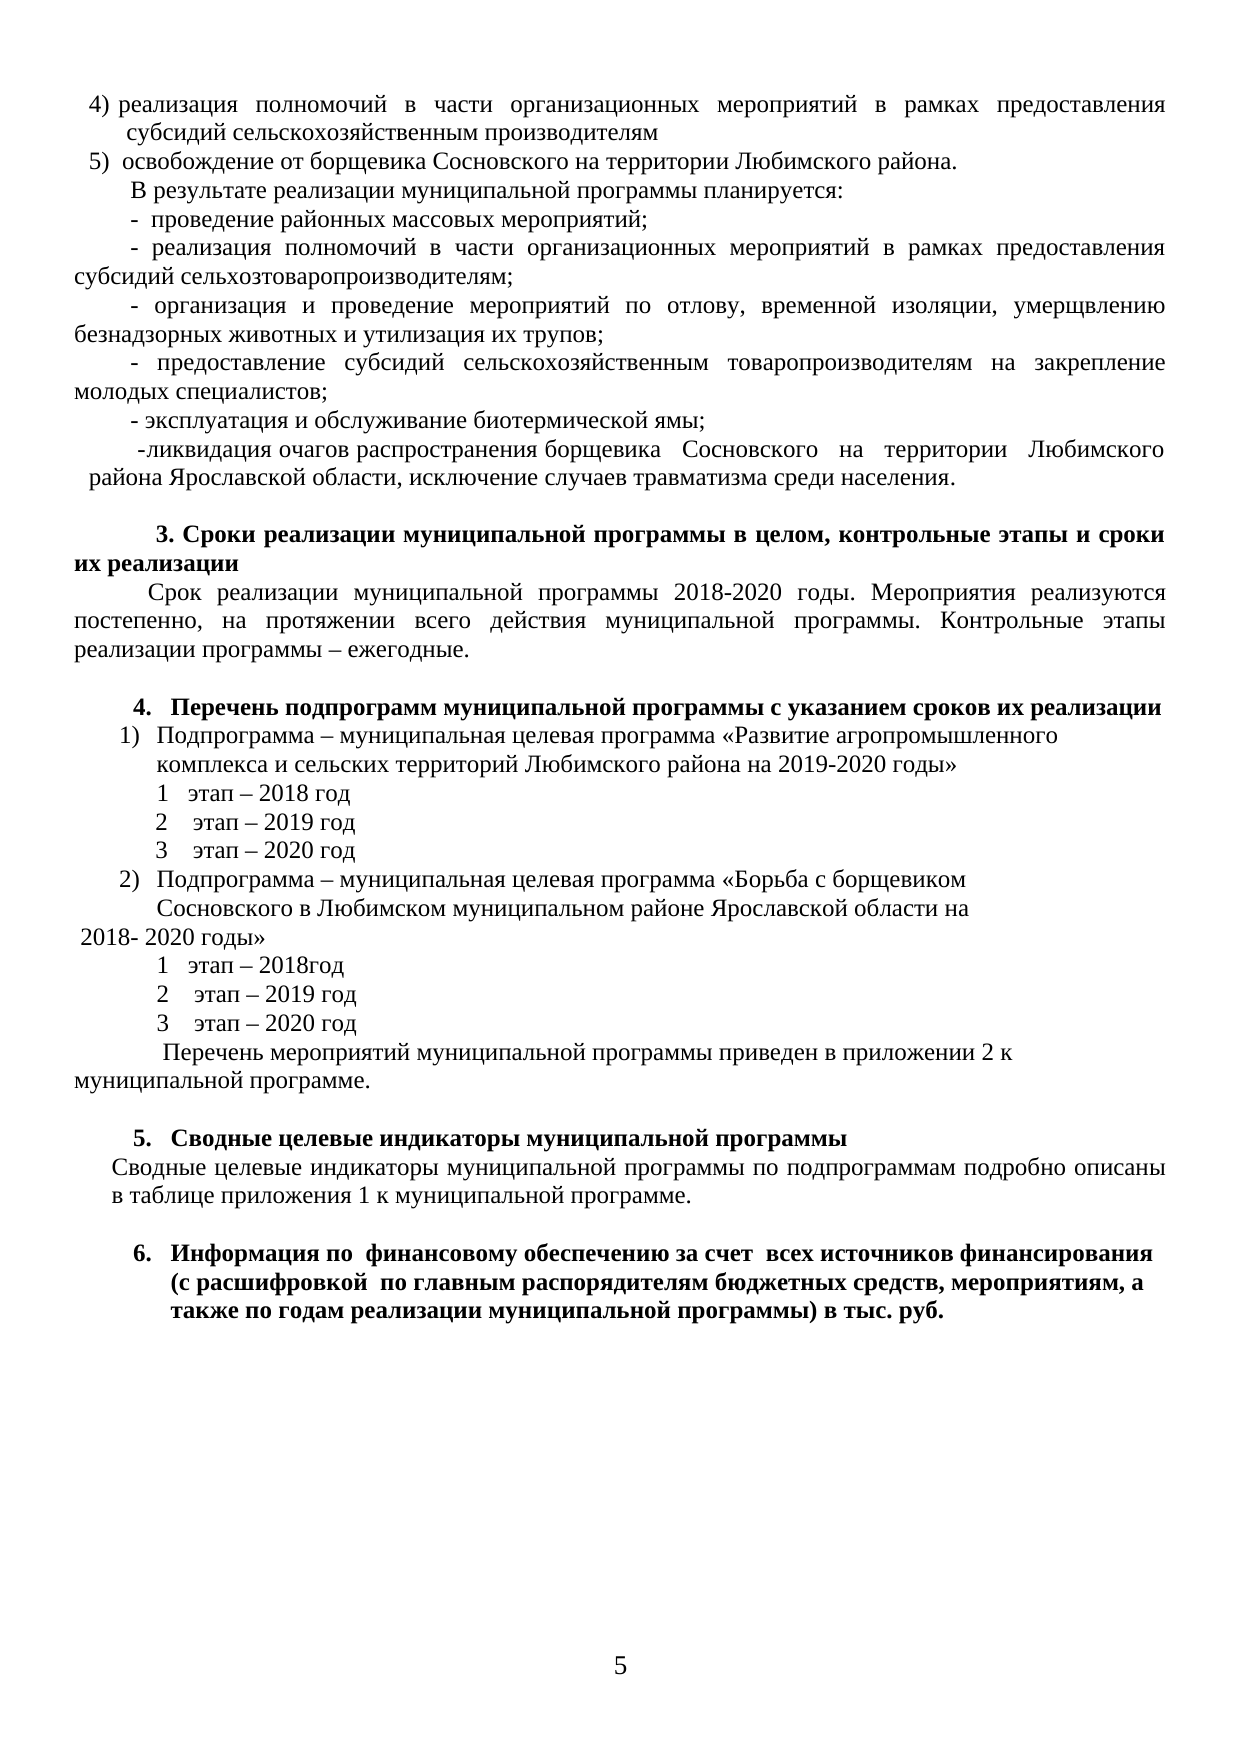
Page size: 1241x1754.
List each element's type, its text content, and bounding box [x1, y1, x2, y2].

text - проведение районных массовых мероприятий; [74, 204, 1167, 232]
list Информация по финансовому обеспечению за счет всех источников финансирования (с расшифровкой по главным распорядителям бюджетных средств, мероприятиям, а также по годам реализации муниципальной программы) в тыс. руб. [133, 1238, 1167, 1324]
list Перечень подпрограмм муниципальной программы с указанием сроков их реализации [133, 692, 1167, 720]
list этап – 2019 год [155, 807, 1167, 835]
list этап – 2019 год [156, 979, 1167, 1008]
list Сводные целевые индикаторы муниципальной программы по подпрограммам подробно описаны в таблице приложения 1 к муниципальной программе. [111, 1152, 1167, 1209]
list реализация полномочий в части организационных мероприятий в рамках предоставления субсидий сельскохозяйственным производителям [88, 89, 1167, 146]
text - организация и проведение мероприятий по отлову, временной изоляции, умерщвлению безнадзорных животных и утилизация их трупов; [74, 290, 1167, 347]
list этап – 2020 год [156, 1008, 1167, 1037]
list 5) освобождение от борщевика Сосновского на территории Любимского района. [88, 146, 1167, 175]
text - реализация полномочий в части организационных мероприятий в рамках предоставления субсидий сельхозтоваропроизводителям; [74, 232, 1167, 290]
list -ликвидация очагов распространения борщевика Сосновского на территории Любимского района Ярославской области, исключение случаев травматизма среди населения. [88, 434, 1167, 491]
text Срок реализации муниципальной программы 2018-2020 годы. Мероприятия реализуются постепенно, на протяжении всего действия муниципальной программы. Контрольные этапы реализации программы – ежегодные. [74, 577, 1167, 663]
list Подпрограмма – муниципальная целевая программа «Борьба с борщевиком Сосновского в Любимском муниципальном районе Ярославской области на [119, 864, 1167, 922]
text - предоставление субсидий сельскохозяйственным товаропроизводителям на закрепление молодых специалистов; [74, 347, 1167, 405]
list Перечень мероприятий муниципальной программы приведен в приложении 2 к муниципальной программе. [74, 1037, 1167, 1094]
list 1 этап – 2018 год [156, 778, 1167, 807]
text - эксплуатация и обслуживание биотермической ямы; [74, 405, 1167, 434]
text В результате реализации муниципальной программы планируется: [74, 175, 1167, 204]
list Сводные целевые индикаторы муниципальной программы [133, 1123, 1167, 1152]
list этап – 2020 год [155, 835, 1167, 864]
text 2018- 2020 годы» [74, 922, 1167, 950]
list Подпрограмма – муниципальная целевая программа «Развитие агропромышленного комплекса и сельских территорий Любимского района на 2019-2020 годы» [119, 720, 1167, 778]
list 1 этап – 2018год [156, 950, 1167, 979]
text 3. Сроки реализации муниципальной программы в целом, контрольные этапы и сроки их реализации [74, 519, 1167, 577]
